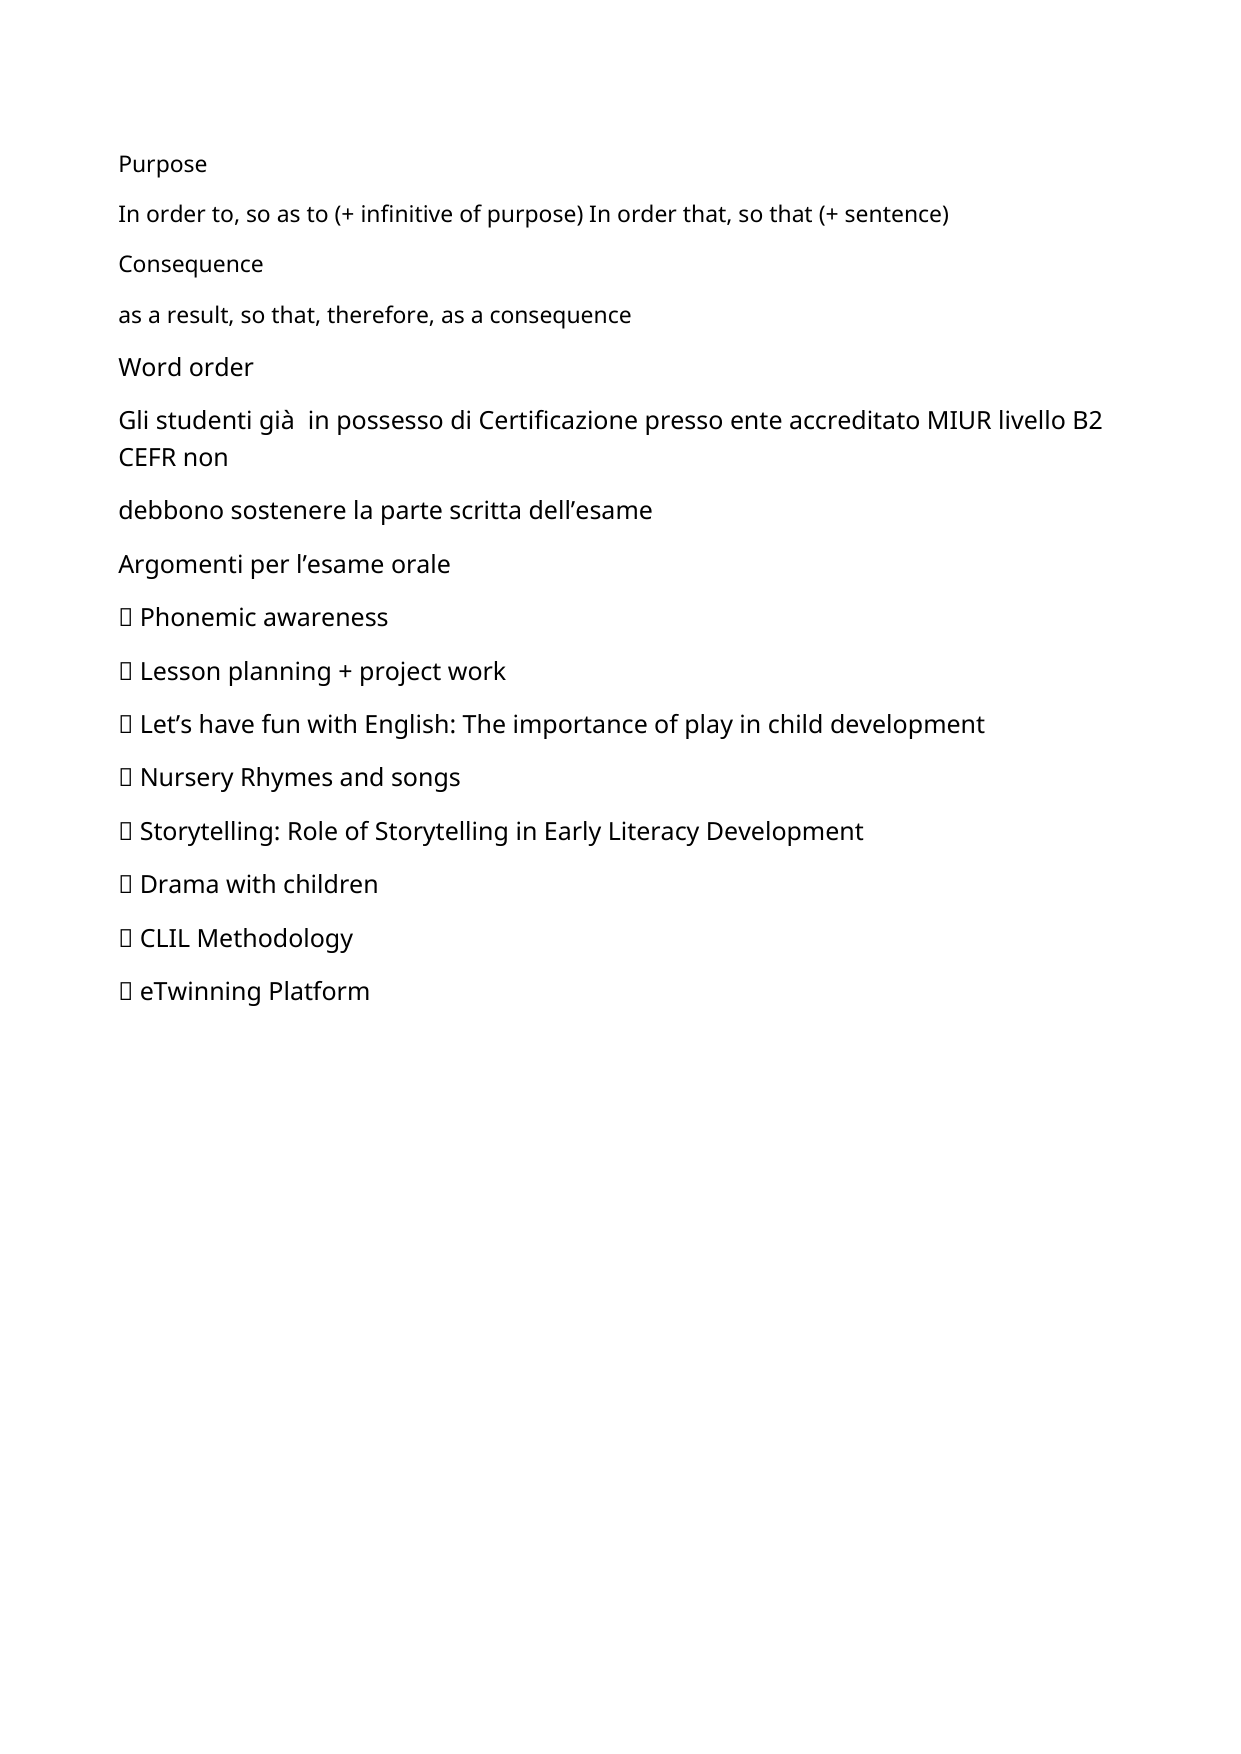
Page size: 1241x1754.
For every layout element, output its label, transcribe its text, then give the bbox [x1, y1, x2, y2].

text  Let’s have fun with English: The importance of play in child development [118, 707, 1122, 741]
text Purpose [118, 148, 1122, 179]
text  Drama with children [118, 867, 1122, 901]
text as a result, so that, therefore, as a consequence [118, 299, 1122, 330]
text  Phonemic awareness [118, 600, 1122, 634]
text Argomenti per l’esame orale [118, 546, 1122, 580]
text  Nursery Rhymes and songs [118, 760, 1122, 794]
text Consequence [118, 248, 1122, 280]
text  eTwinning Platform [118, 974, 1122, 1008]
text  CLIL Methodology [118, 920, 1122, 954]
text Gli studenti già in possesso di Certificazione presso ente accreditato MIUR livello B2 CEFR non [118, 403, 1122, 473]
text  Lesson planning + project work [118, 653, 1122, 687]
text  Storytelling: Role of Storytelling in Early Literacy Development [118, 813, 1122, 848]
text In order to, so as to (+ infinitive of purpose) In order that, so that (+ sentence) [118, 198, 1122, 229]
text Word order [118, 349, 1122, 383]
text debbono sostenere la parte scritta dell’esame [118, 493, 1122, 527]
